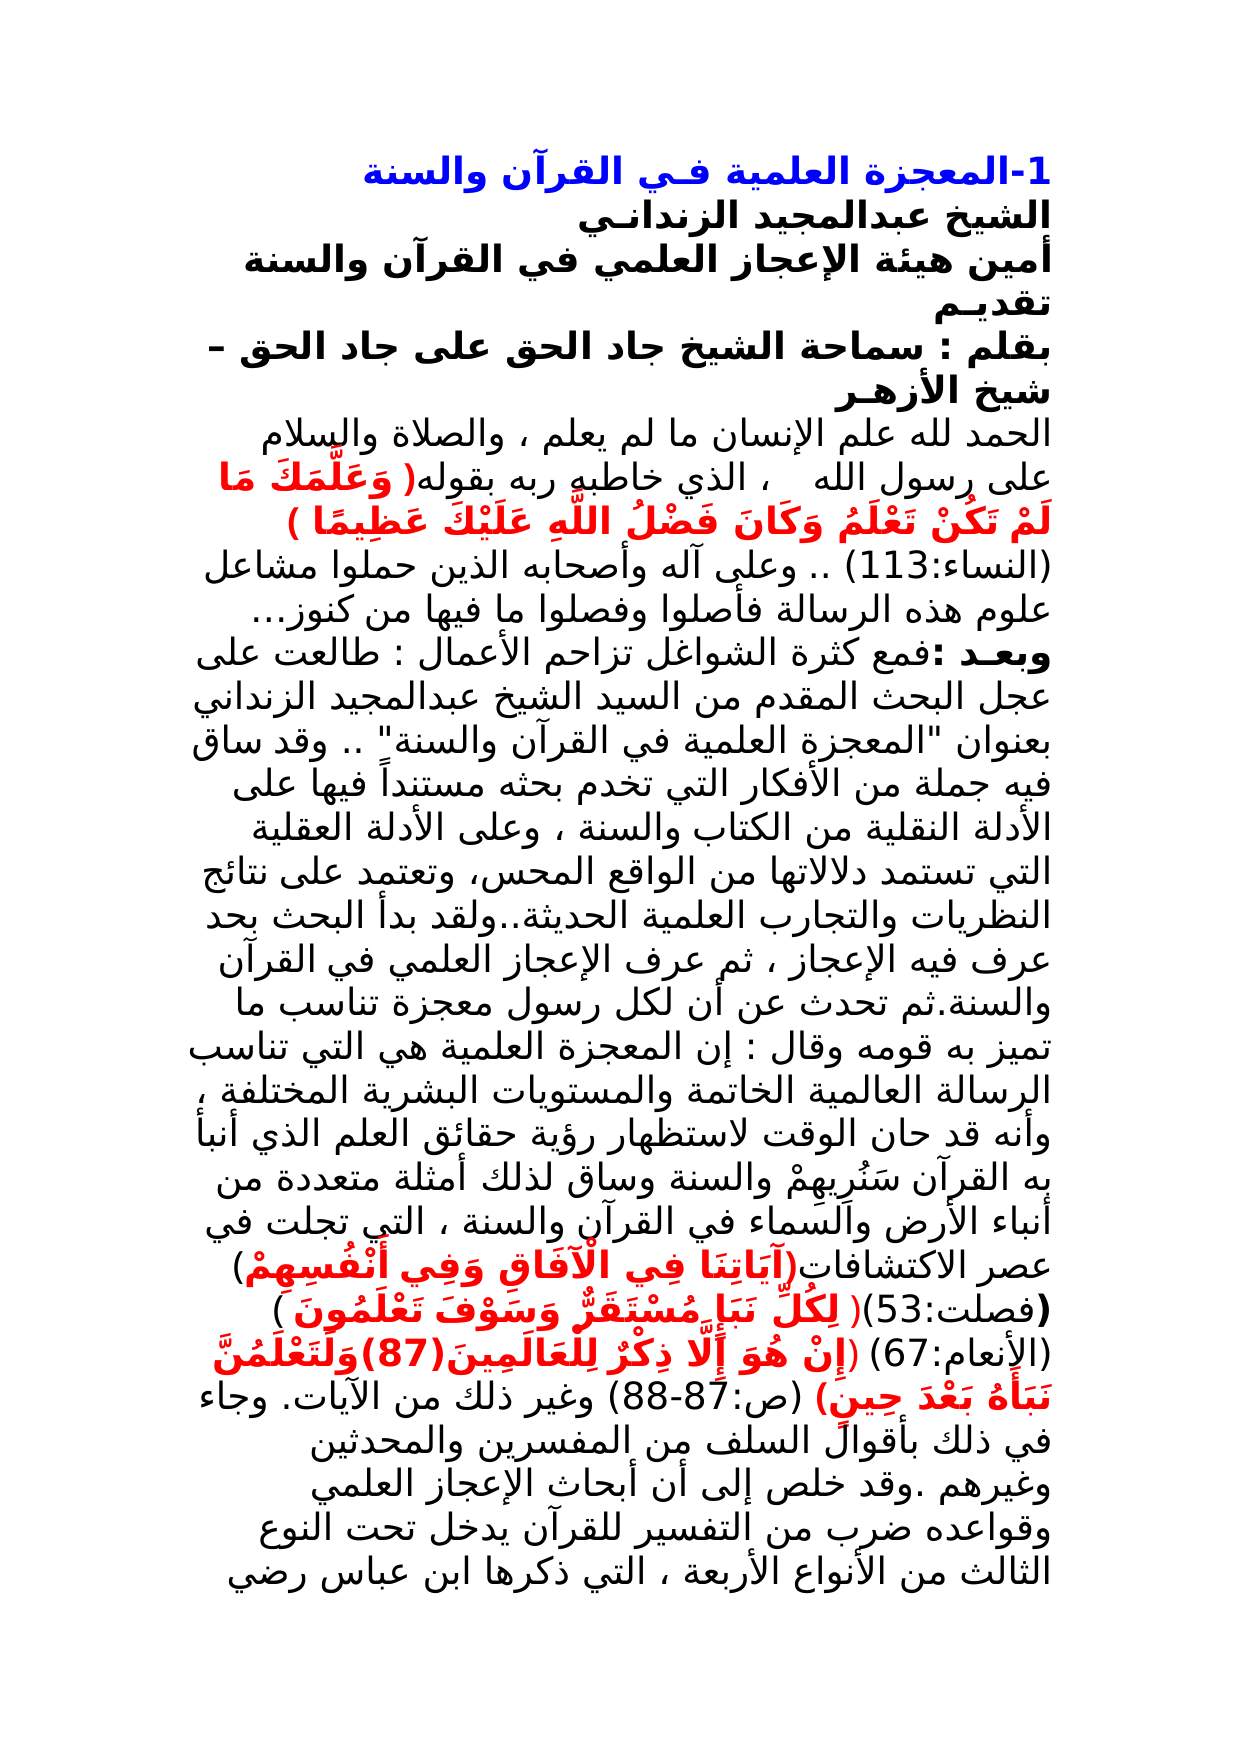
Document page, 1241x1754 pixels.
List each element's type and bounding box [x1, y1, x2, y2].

text [187, 150, 1053, 1593]
